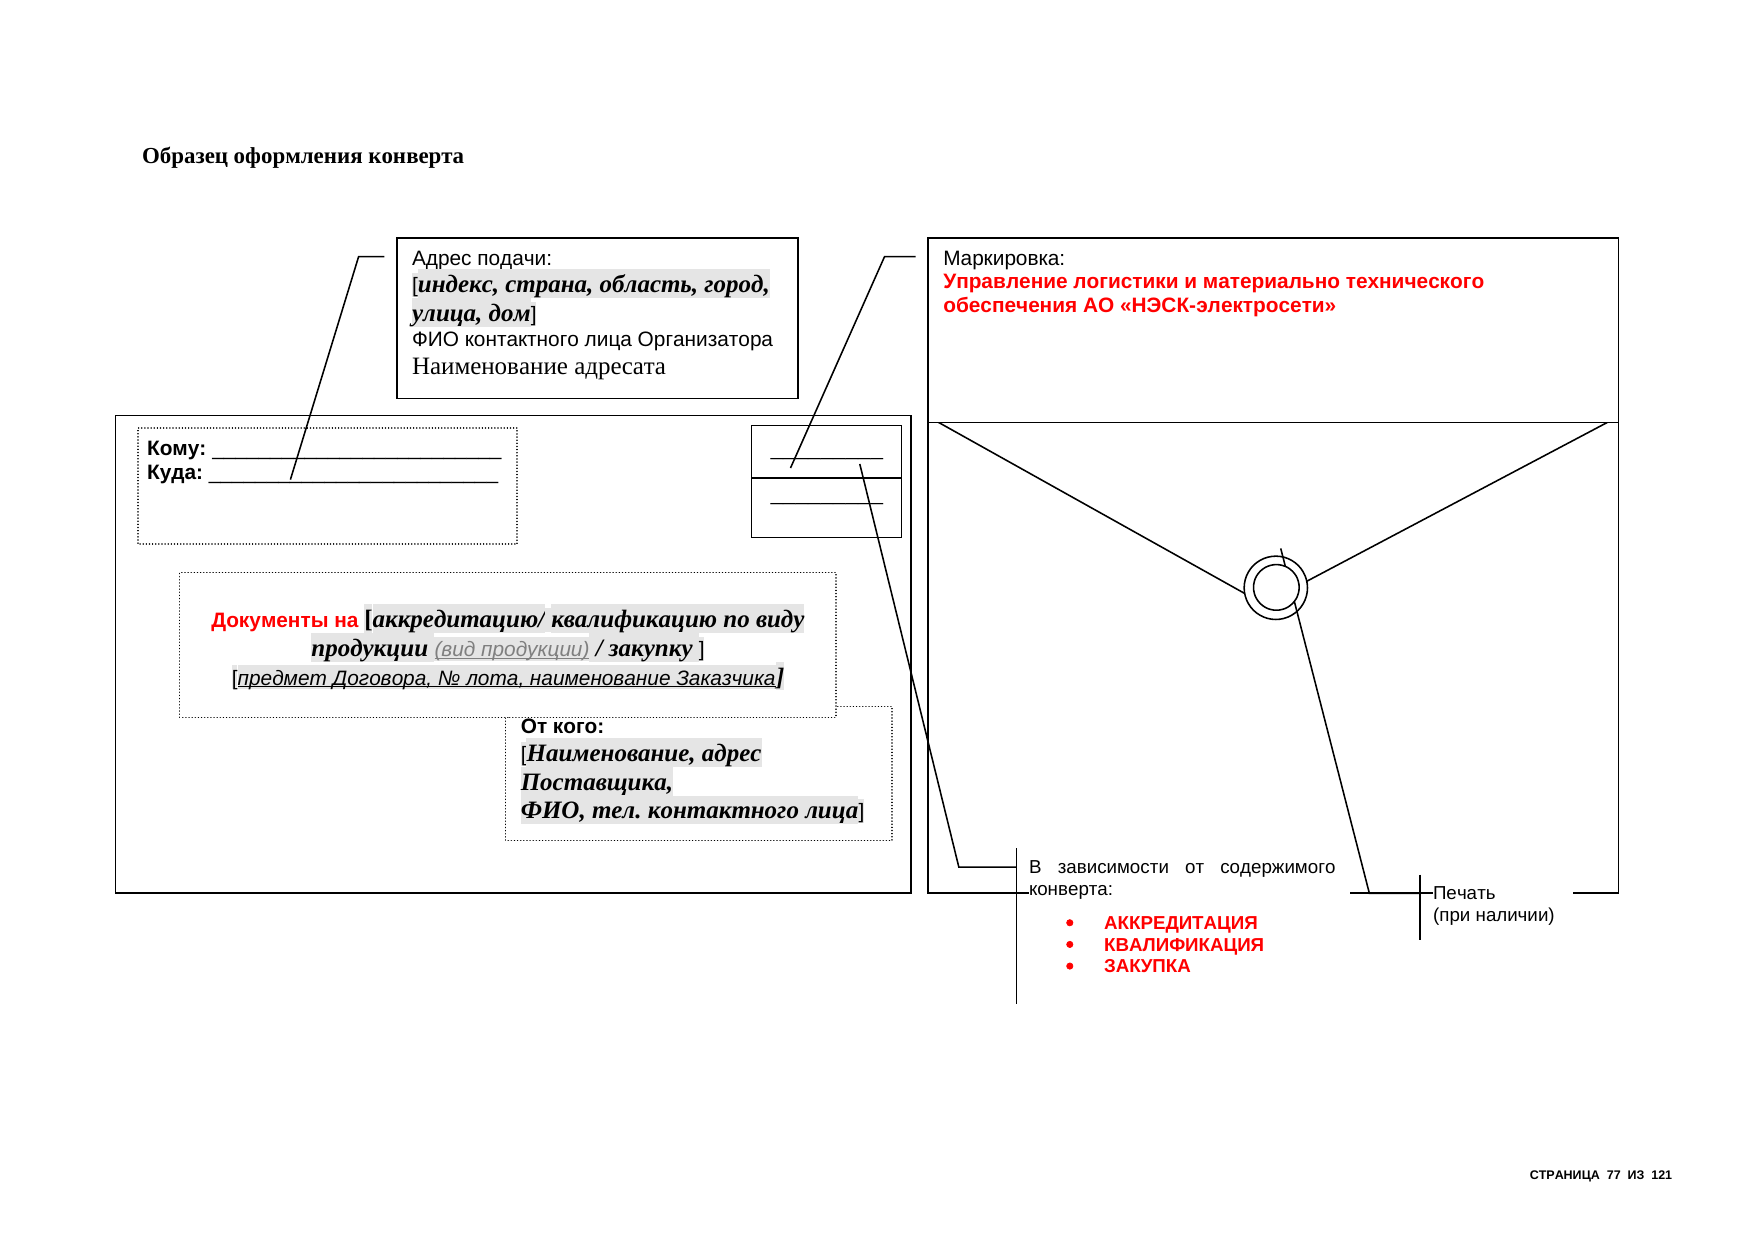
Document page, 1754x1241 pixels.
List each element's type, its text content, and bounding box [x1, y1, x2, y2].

text Образец оформления конверта [142, 142, 1695, 169]
